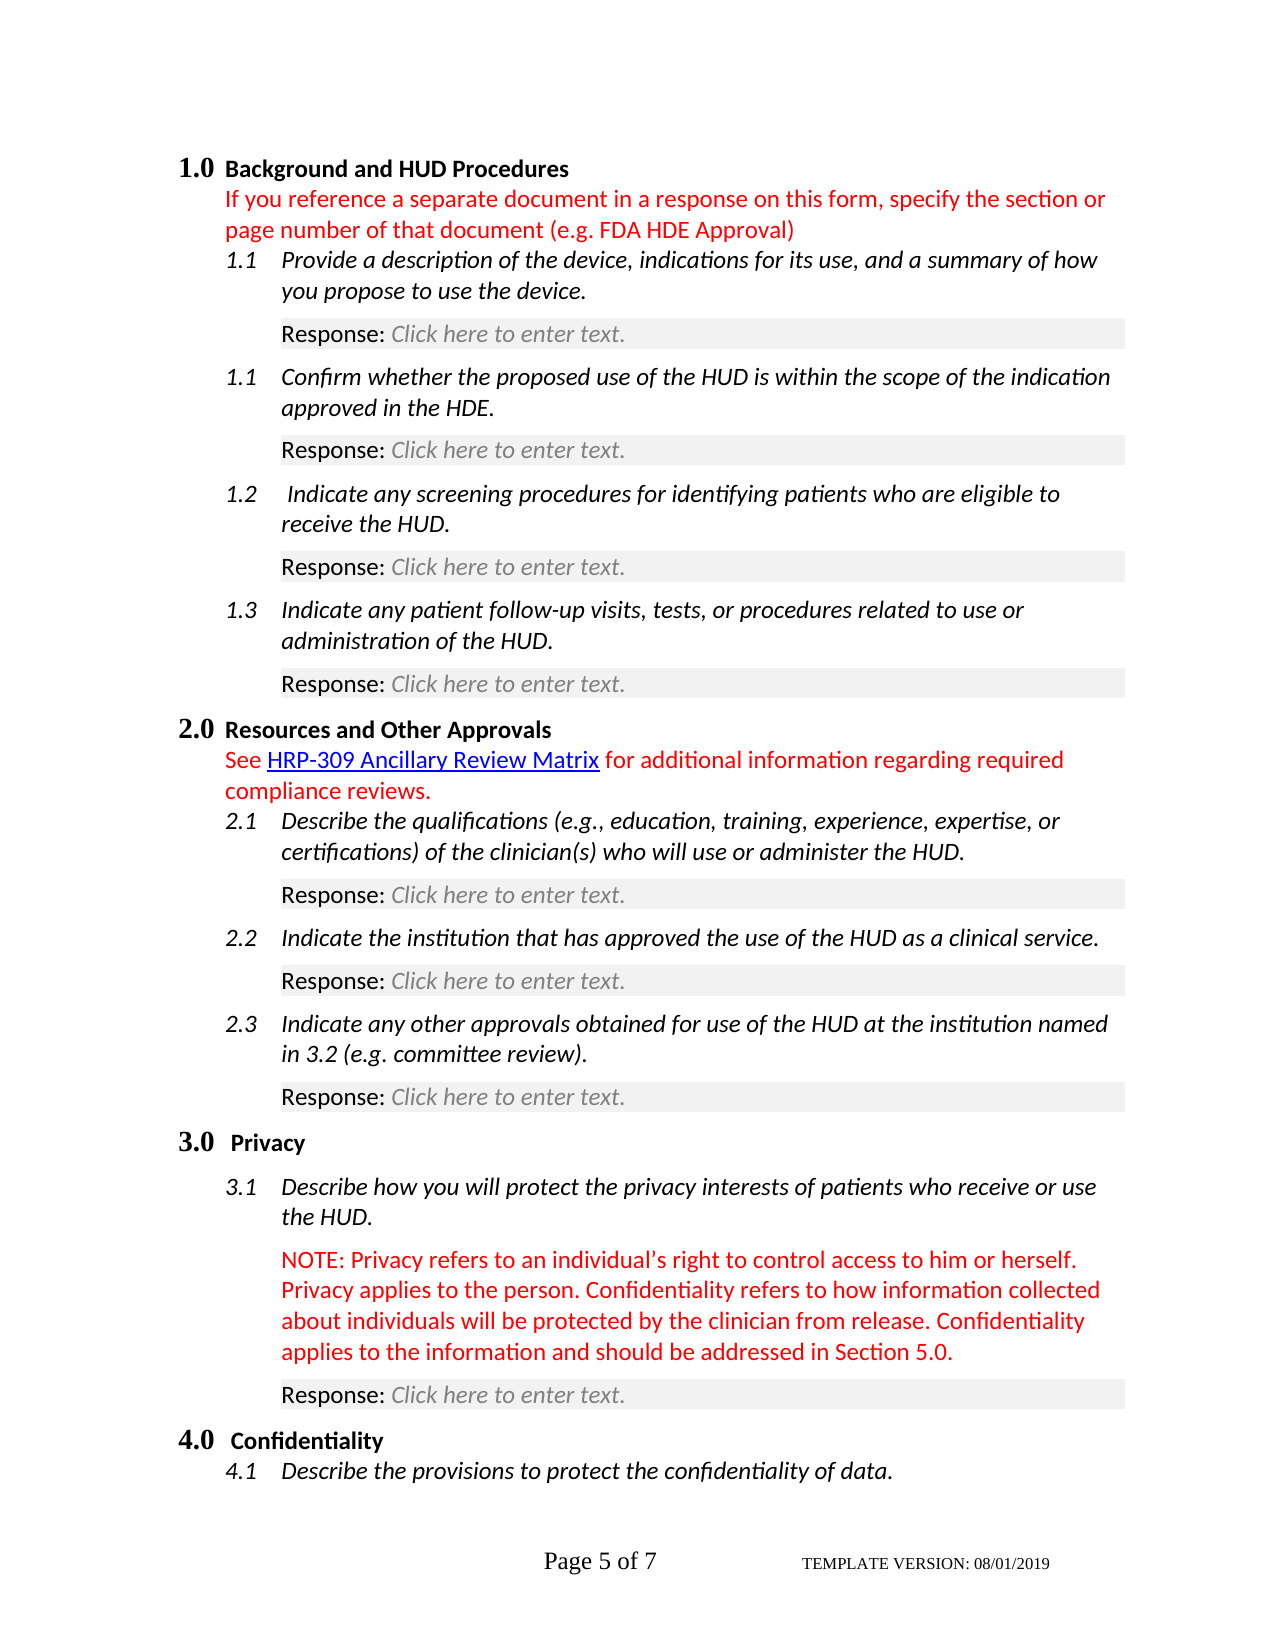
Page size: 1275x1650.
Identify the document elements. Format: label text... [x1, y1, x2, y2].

text Response: Click here to enter text. [281, 1379, 1125, 1409]
subtitle Describe the provisions to protect the confidentiality of data. [225, 1455, 1125, 1486]
subtitle Resources and Other Approvals [178, 711, 1125, 744]
list Indicate any other approvals obtained for use of the HUD at the institution named in 3.2 (e.g. committee review). [225, 1008, 1125, 1069]
subtitle Privacy [178, 1124, 1125, 1158]
subtitle If you reference a separate document in a response on this form, specify the section or page number of that document (e.g. FDA HDE Approval) [225, 183, 1125, 244]
list Indicate any screening procedures for identifying patients who are eligible to receive the HUD. [225, 478, 1125, 539]
text Response: Click here to enter text. [281, 668, 1125, 698]
text Response: Click here to enter text. [281, 318, 1125, 349]
text Response: Click here to enter text. [281, 1082, 1125, 1112]
subtitle Background and HUD Procedures [178, 150, 1125, 183]
text Response: Click here to enter text. [281, 435, 1125, 465]
subtitle See HRP-309 Ancillary Review Matrix for additional information regarding required compliance reviews. [225, 744, 1125, 805]
text Response: Click here to enter text. [281, 879, 1125, 909]
subtitle Confidentiality [178, 1422, 1125, 1455]
text Response: Click here to enter text. [281, 551, 1125, 582]
subtitle Provide a description of the device, indications for its use, and a summary of how you propose to use the device. [225, 244, 1125, 306]
list Confirm whether the proposed use of the HUD is within the scope of the indication approved in the HDE. [225, 361, 1125, 422]
subtitle Describe the qualifications (e.g., education, training, experience, expertise, or certifications) of the clinician(s) who will use or administer the HUD. [225, 805, 1125, 866]
list Indicate the institution that has approved the use of the HUD as a clinical service. [225, 922, 1125, 952]
list Indicate any patient follow-up visits, tests, or procedures related to use or administration of the HUD. [225, 594, 1125, 655]
text Response: Click here to enter text. [281, 965, 1125, 996]
list Describe how you will protect the privacy interests of patients who receive or use the HUD. [225, 1171, 1125, 1232]
text NOTE: Privacy refers to an individual’s right to control access to him or herself. Privacy applies to the person. Confidentiality refers to how information collected about individuals will be protected by the clinician from release. Confidentiality applies to the information and should be addressed in Section 5.0. [281, 1244, 1125, 1366]
